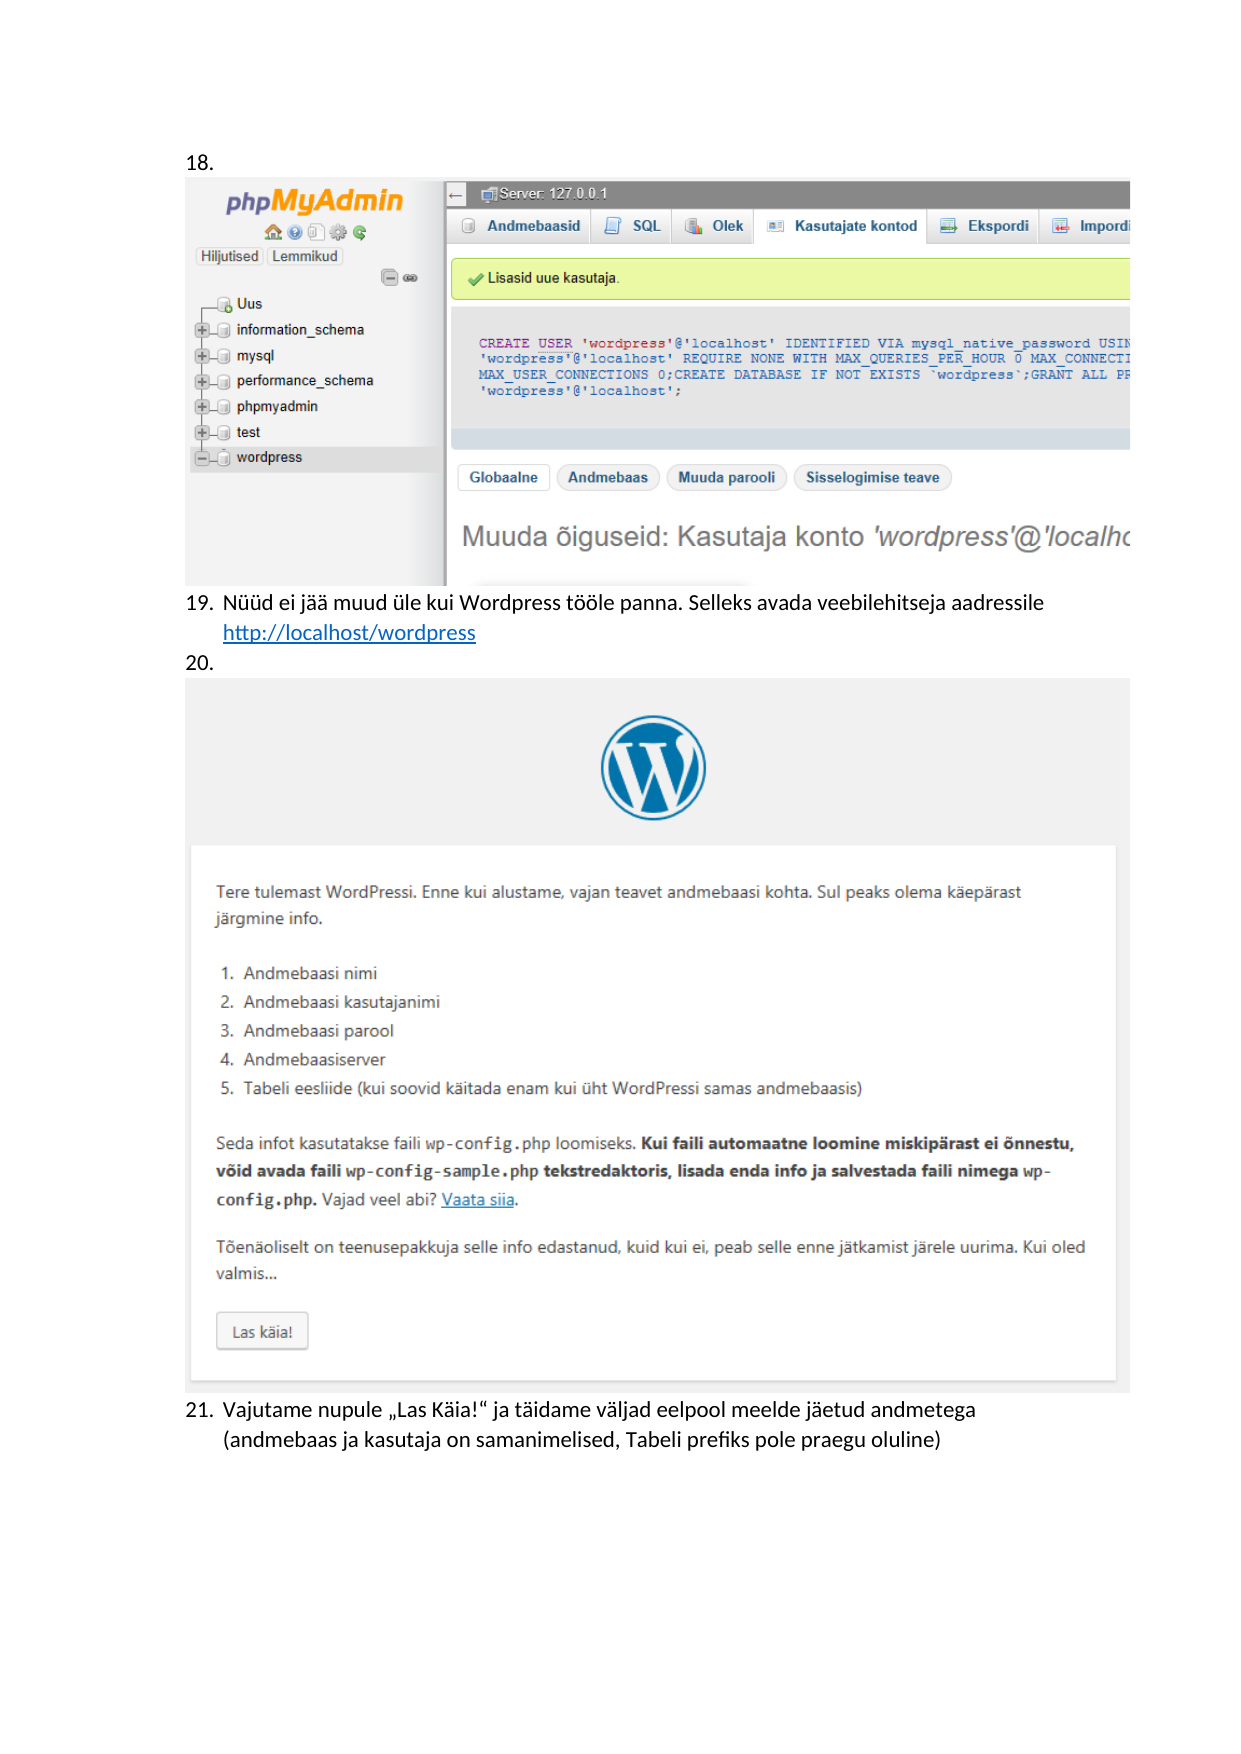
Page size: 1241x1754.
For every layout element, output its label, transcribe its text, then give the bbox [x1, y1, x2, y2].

picture [185, 177, 1130, 586]
list Vajutame nupule „Las Käia!“ ja täidame väljad eelpool meelde jäetud andmetega (andmebaas ja kasutaja on samanimelised, Tabeli prefiks pole praegu oluline) [185, 1395, 1093, 1453]
list Nüüd ei jää muud üle kui Wordpress tööle panna. Selleks avada veebilehitseja aadressile http://localhost/wordpress [185, 588, 1093, 646]
picture [185, 678, 1130, 1393]
